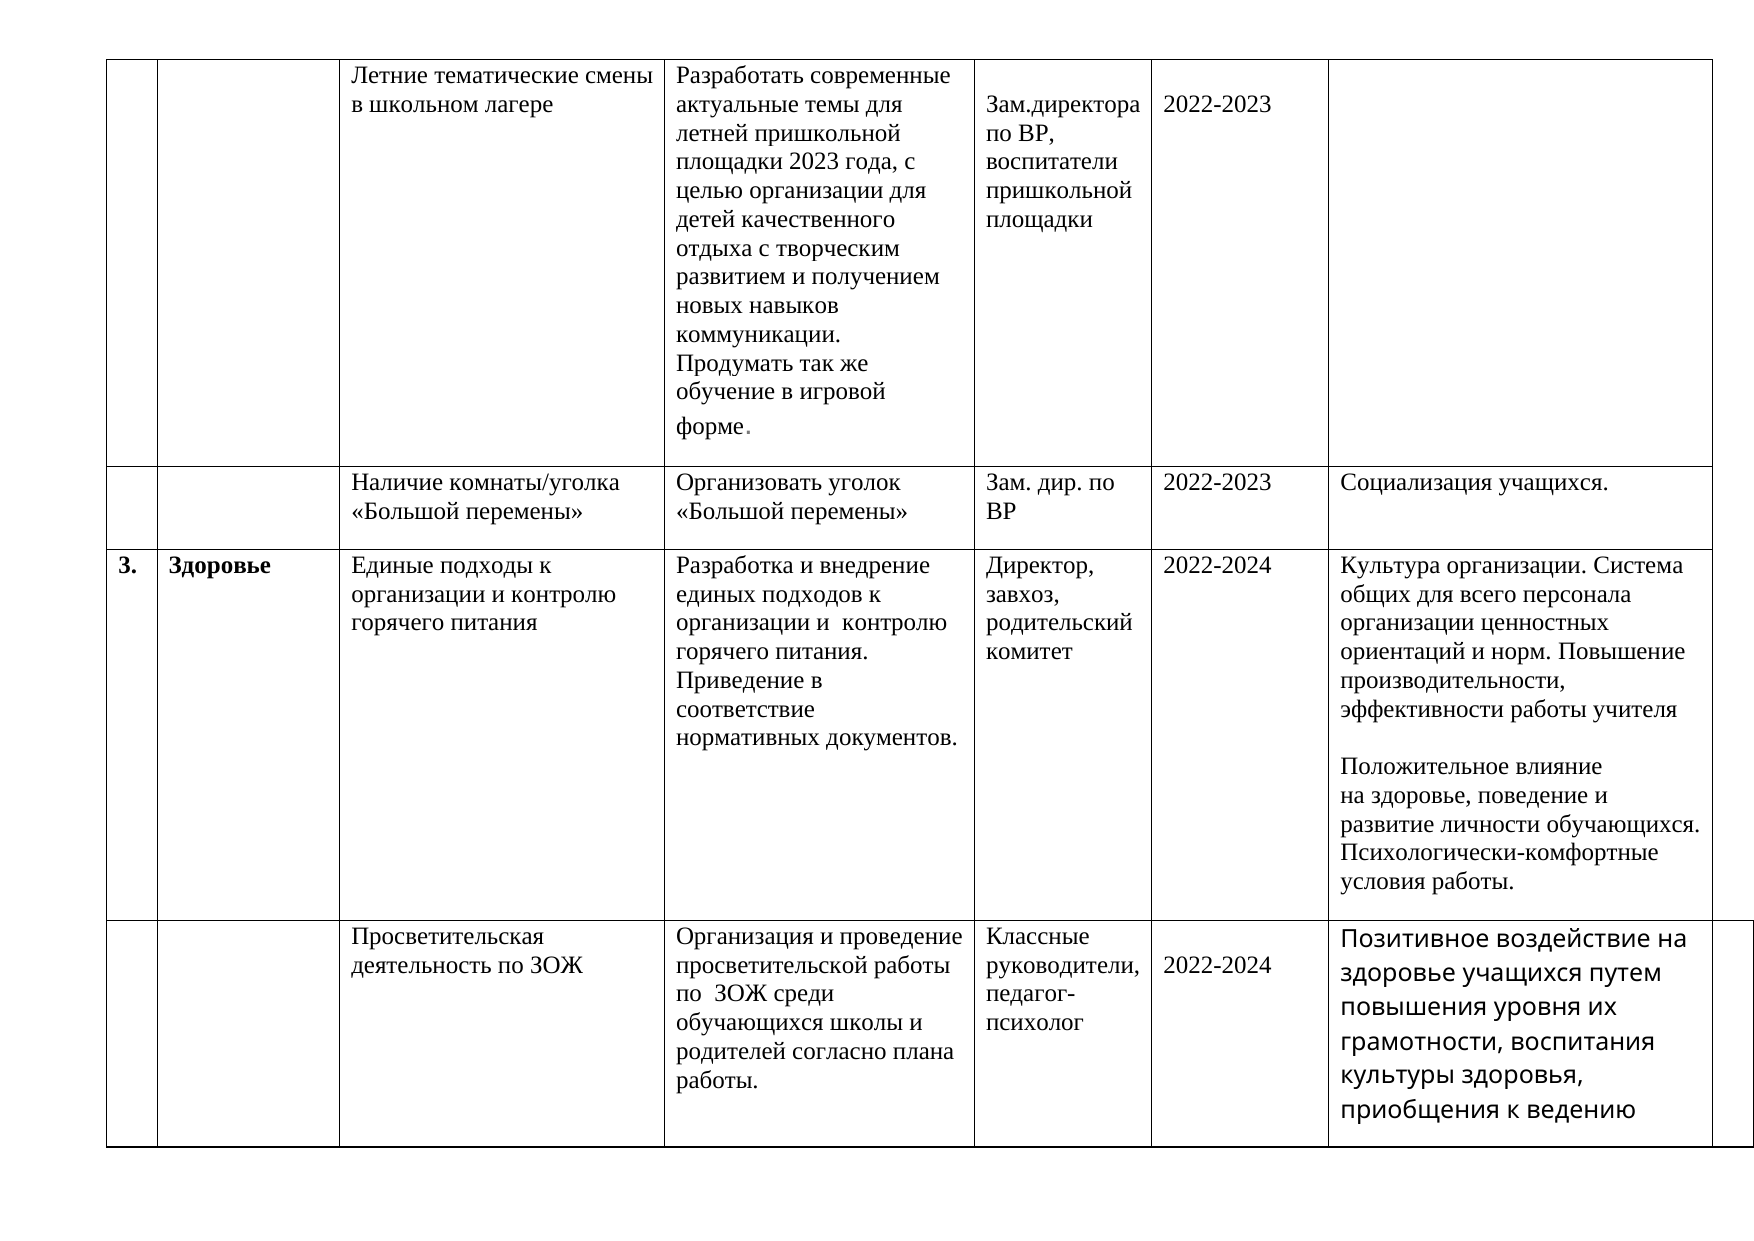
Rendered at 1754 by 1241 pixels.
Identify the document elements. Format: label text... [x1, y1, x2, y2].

table_cell 2022-2024 [1152, 550, 1328, 920]
table_cell Наличие комнаты/уголка «Большой перемены» [340, 467, 664, 549]
table_cell Организовать уголок «Большой перемены» [665, 467, 974, 549]
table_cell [340, 921, 664, 1146]
table_cell Зам. дир. по ВР [975, 467, 1151, 549]
table_cell [158, 60, 339, 466]
table_cell Единые подходы к организации и контролю горячего питания [340, 550, 664, 920]
table_cell 2022-2023 [1152, 467, 1328, 549]
table_cell Разработка и внедрение единых подходов к организации и контролю горячего питания. Приведение в соответствие нормативных документов. [665, 550, 974, 920]
table_cell 2022-2024 [1152, 921, 1328, 1146]
table_cell [158, 467, 339, 549]
table_cell [107, 921, 157, 1146]
table_cell Зам.директора по ВР, воспитатели пришкольной площадки [975, 60, 1151, 466]
table_cell Директор, завхоз, родительский комитет [975, 550, 1151, 920]
table_cell 2022-2023 [1152, 60, 1328, 466]
table_cell Социализация учащихся. [1329, 467, 1712, 549]
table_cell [1329, 921, 1712, 1146]
table_cell 3. [107, 550, 157, 920]
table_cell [665, 921, 974, 1146]
table_cell Разработать современные актуальные темы для летней пришкольной площадки 2023 года, с целью организации для детей качественного отдыха с творческим развитием и получением новых навыков коммуникации. Продумать так же обучение в игровой форме. [665, 60, 974, 466]
table_cell Здоровье [158, 550, 339, 920]
table_cell [107, 467, 157, 549]
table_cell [975, 921, 1151, 1146]
table_cell [107, 60, 157, 466]
table_cell [1713, 921, 1753, 1146]
table_cell [158, 921, 339, 1146]
table_cell Культура организации. Система общих для всего персонала организации ценностных ориентаций и норм. Повышение производительности, эффективности работы учителя Положительное влияние на здоровье, поведение и развитие личности обучающихся. Психологически-комфортные условия работы. [1329, 550, 1712, 920]
table_cell [1329, 60, 1712, 466]
table_cell Летние тематические смены в школьном лагере [340, 60, 664, 466]
